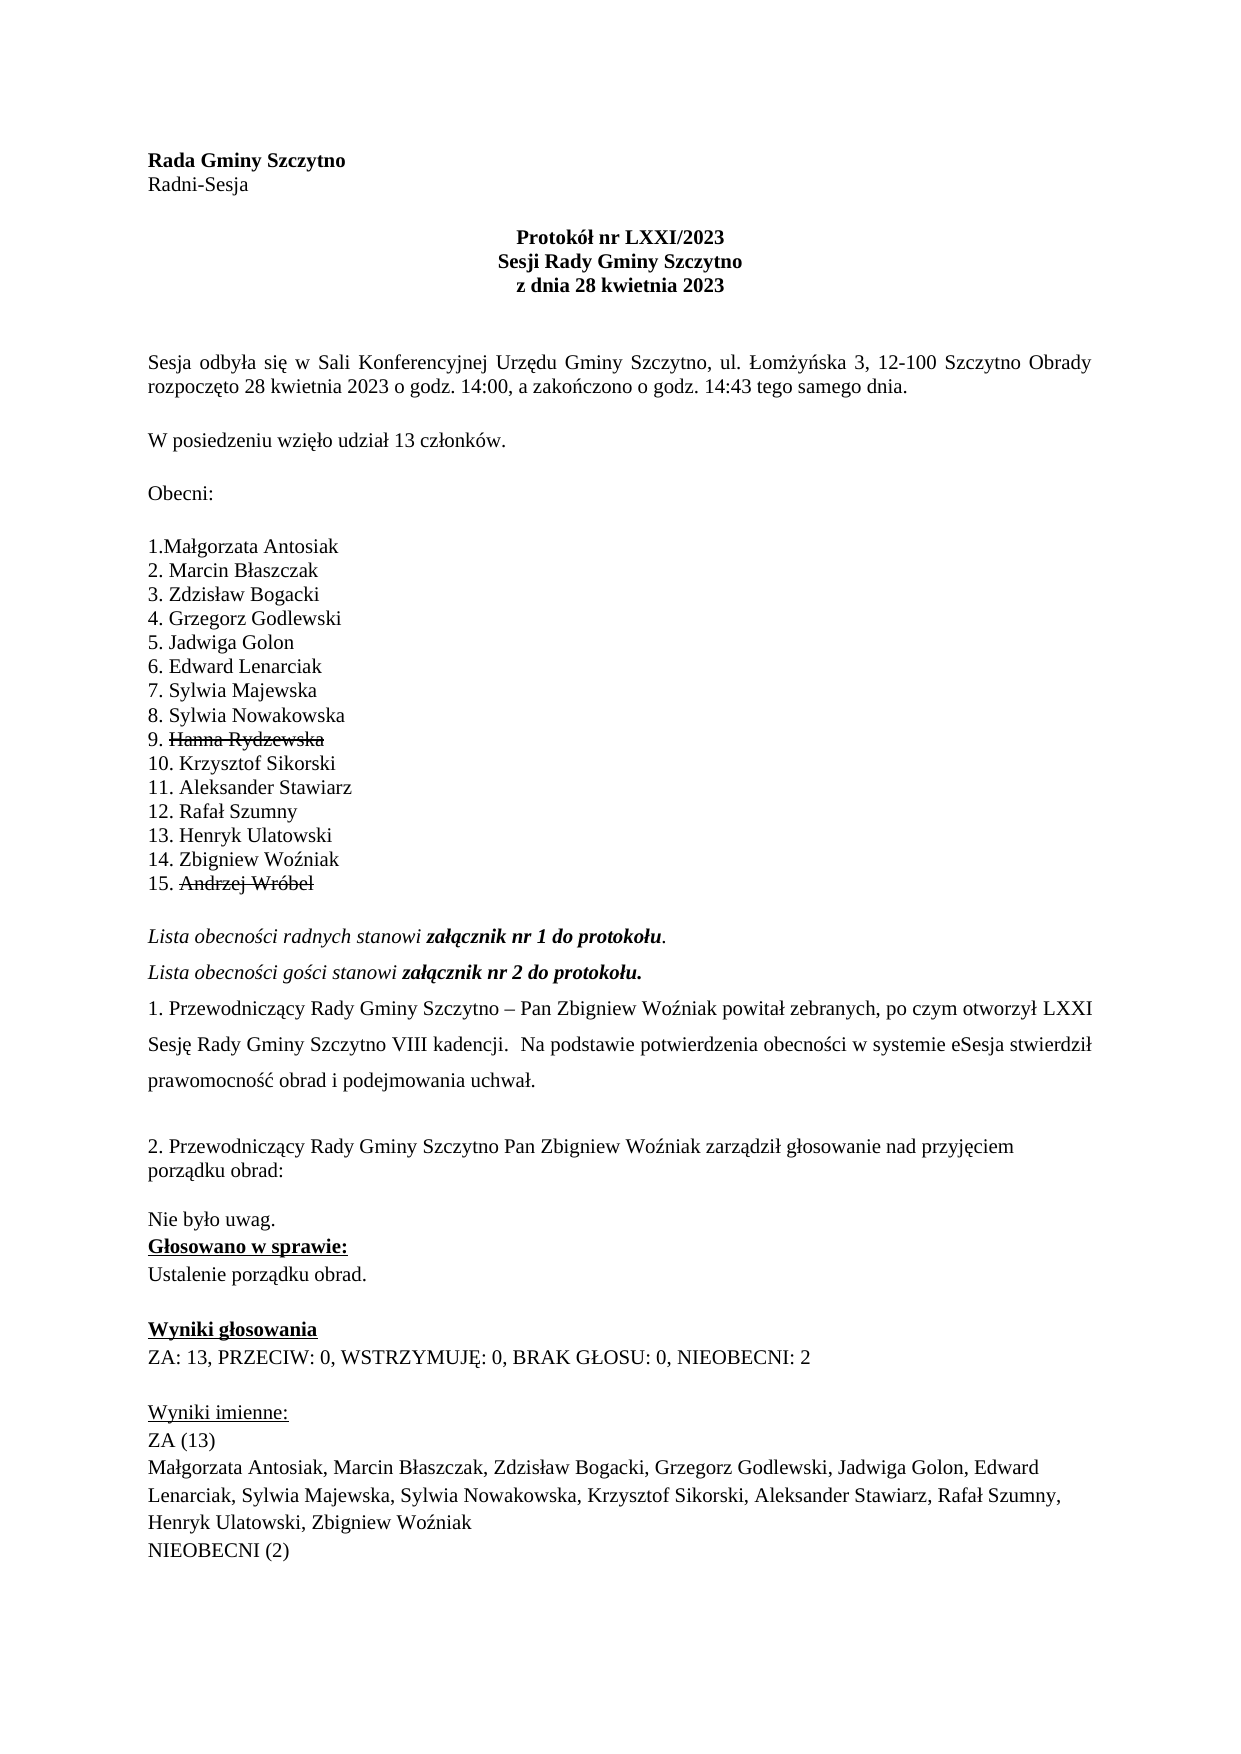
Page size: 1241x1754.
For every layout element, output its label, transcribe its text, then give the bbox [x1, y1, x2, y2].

text 1.Małgorzata Antosiak 2. Marcin Błaszczak 3. Zdzisław Bogacki 4. Grzegorz Godlewski 5. Jadwiga Golon 6. Edward Lenarciak 7. Sylwia Majewska 8. Sylwia Nowakowska 9. Hanna Rydzewska 10. Krzysztof Sikorski 11. Aleksander Stawiarz 12. Rafał Szumny 13. Henryk Ulatowski 14. Zbigniew Woźniak 15. Andrzej Wróbel [148, 534, 1093, 895]
text 2. Przewodniczący Rady Gminy Szczytno Pan Zbigniew Woźniak zarządził głosowanie nad przyjęciem porządku obrad: [148, 1133, 1093, 1182]
text Rada Gminy Szczytno Radni-Sesja [148, 148, 1093, 196]
text Sesji Rady Gminy Szczytno [148, 249, 1093, 273]
text 1. Przewodniczący Rady Gminy Szczytno – Pan Zbigniew Woźniak powitał zebranych, po czym otworzył LXXI Sesję Rady Gminy Szczytno VIII kadencji. Na podstawie potwierdzenia obecności w systemie eSesja stwierdził prawomocność obrad i podejmowania uchwał. [148, 996, 1093, 1092]
text Protokół nr LXXI/2023 [148, 225, 1093, 249]
text Sesja odbyła się w Sali Konferencyjnej Urzędu Gminy Szczytno, ul. Łomżyńska 3, 12-100 Szczytno Obrady rozpoczęto 28 kwietnia 2023 o godz. 14:00, a zakończono o godz. 14:43 tego samego dnia. [148, 326, 1093, 398]
text z dnia 28 kwietnia 2023 [148, 273, 1093, 297]
text W posiedzeniu wzięło udział 13 członków. [148, 428, 1093, 452]
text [148, 1207, 1093, 1562]
text Lista obecności radnych stanowi załącznik nr 1 do protokołu. [148, 924, 1093, 948]
text Lista obecności gości stanowi załącznik nr 2 do protokołu. [148, 960, 1093, 984]
text Obecni: [148, 481, 1093, 505]
